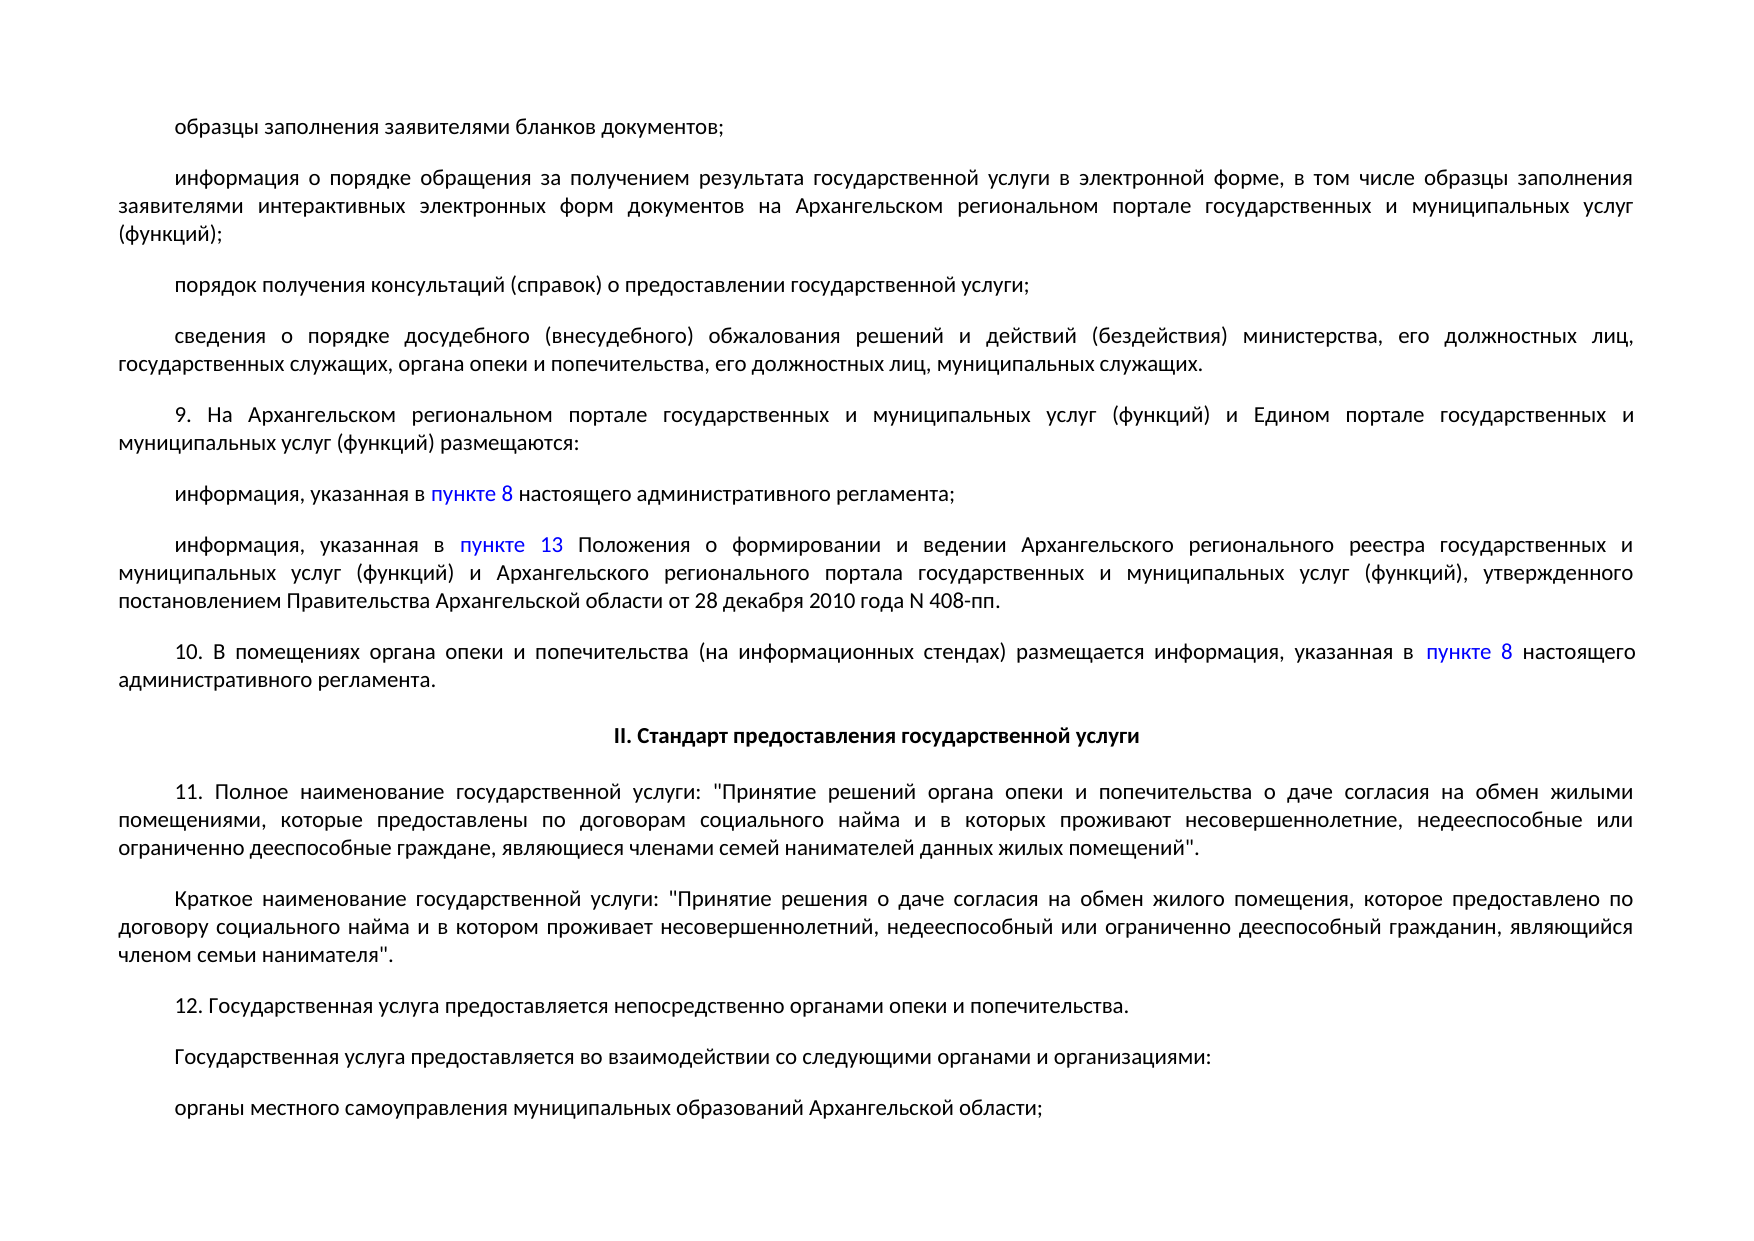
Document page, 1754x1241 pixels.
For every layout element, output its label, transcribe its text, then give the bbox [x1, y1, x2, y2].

text 12. Государственная услуга предоставляется непосредственно органами опеки и попечительства. [118, 991, 1636, 1019]
text 9. На Архангельском региональном портале государственных и муниципальных услуг (функций) и Едином портале государственных и муниципальных услуг (функций) размещаются: [118, 400, 1636, 456]
text образцы заполнения заявителями бланков документов; [118, 112, 1636, 140]
text органы местного самоуправления муниципальных образований Архангельской области; [118, 1093, 1636, 1121]
text 10. В помещениях органа опеки и попечительства (на информационных стендах) размещается информация, указанная в пункте 8 настоящего административного регламента. [118, 637, 1636, 693]
text порядок получения консультаций (справок) о предоставлении государственной услуги; [118, 270, 1636, 298]
text Краткое наименование государственной услуги: "Принятие решения о даче согласия на обмен жилого помещения, которое предоставлено по договору социального найма и в котором проживает несовершеннолетний, недееспособный или ограниченно дееспособный гражданин, являющийся членом семьи нанимателя". [118, 884, 1636, 968]
text информация, указанная в пункте 8 настоящего административного регламента; [118, 479, 1636, 507]
text Государственная услуга предоставляется во взаимодействии со следующими органами и организациями: [118, 1042, 1636, 1070]
text сведения о порядке досудебного (внесудебного) обжалования решений и действий (бездействия) министерства, его должностных лиц, государственных служащих, органа опеки и попечительства, его должностных лиц, муниципальных служащих. [118, 321, 1636, 377]
title II. Стандарт предоставления государственной услуги [118, 721, 1636, 749]
text информация, указанная в пункте 13 Положения о формировании и ведении Архангельского регионального реестра государственных и муниципальных услуг (функций) и Архангельского регионального портала государственных и муниципальных услуг (функций), утвержденного постановлением Правительства Архангельской области от 28 декабря 2010 года N 408-пп. [118, 530, 1636, 614]
text 11. Полное наименование государственной услуги: "Принятие решений органа опеки и попечительства о даче согласия на обмен жилыми помещениями, которые предоставлены по договорам социального найма и в которых проживают несовершеннолетние, недееспособные или ограниченно дееспособные граждане, являющиеся членами семей нанимателей данных жилых помещений". [118, 777, 1636, 861]
text информация о порядке обращения за получением результата государственной услуги в электронной форме, в том числе образцы заполнения заявителями интерактивных электронных форм документов на Архангельском региональном портале государственных и муниципальных услуг (функций); [118, 163, 1636, 247]
